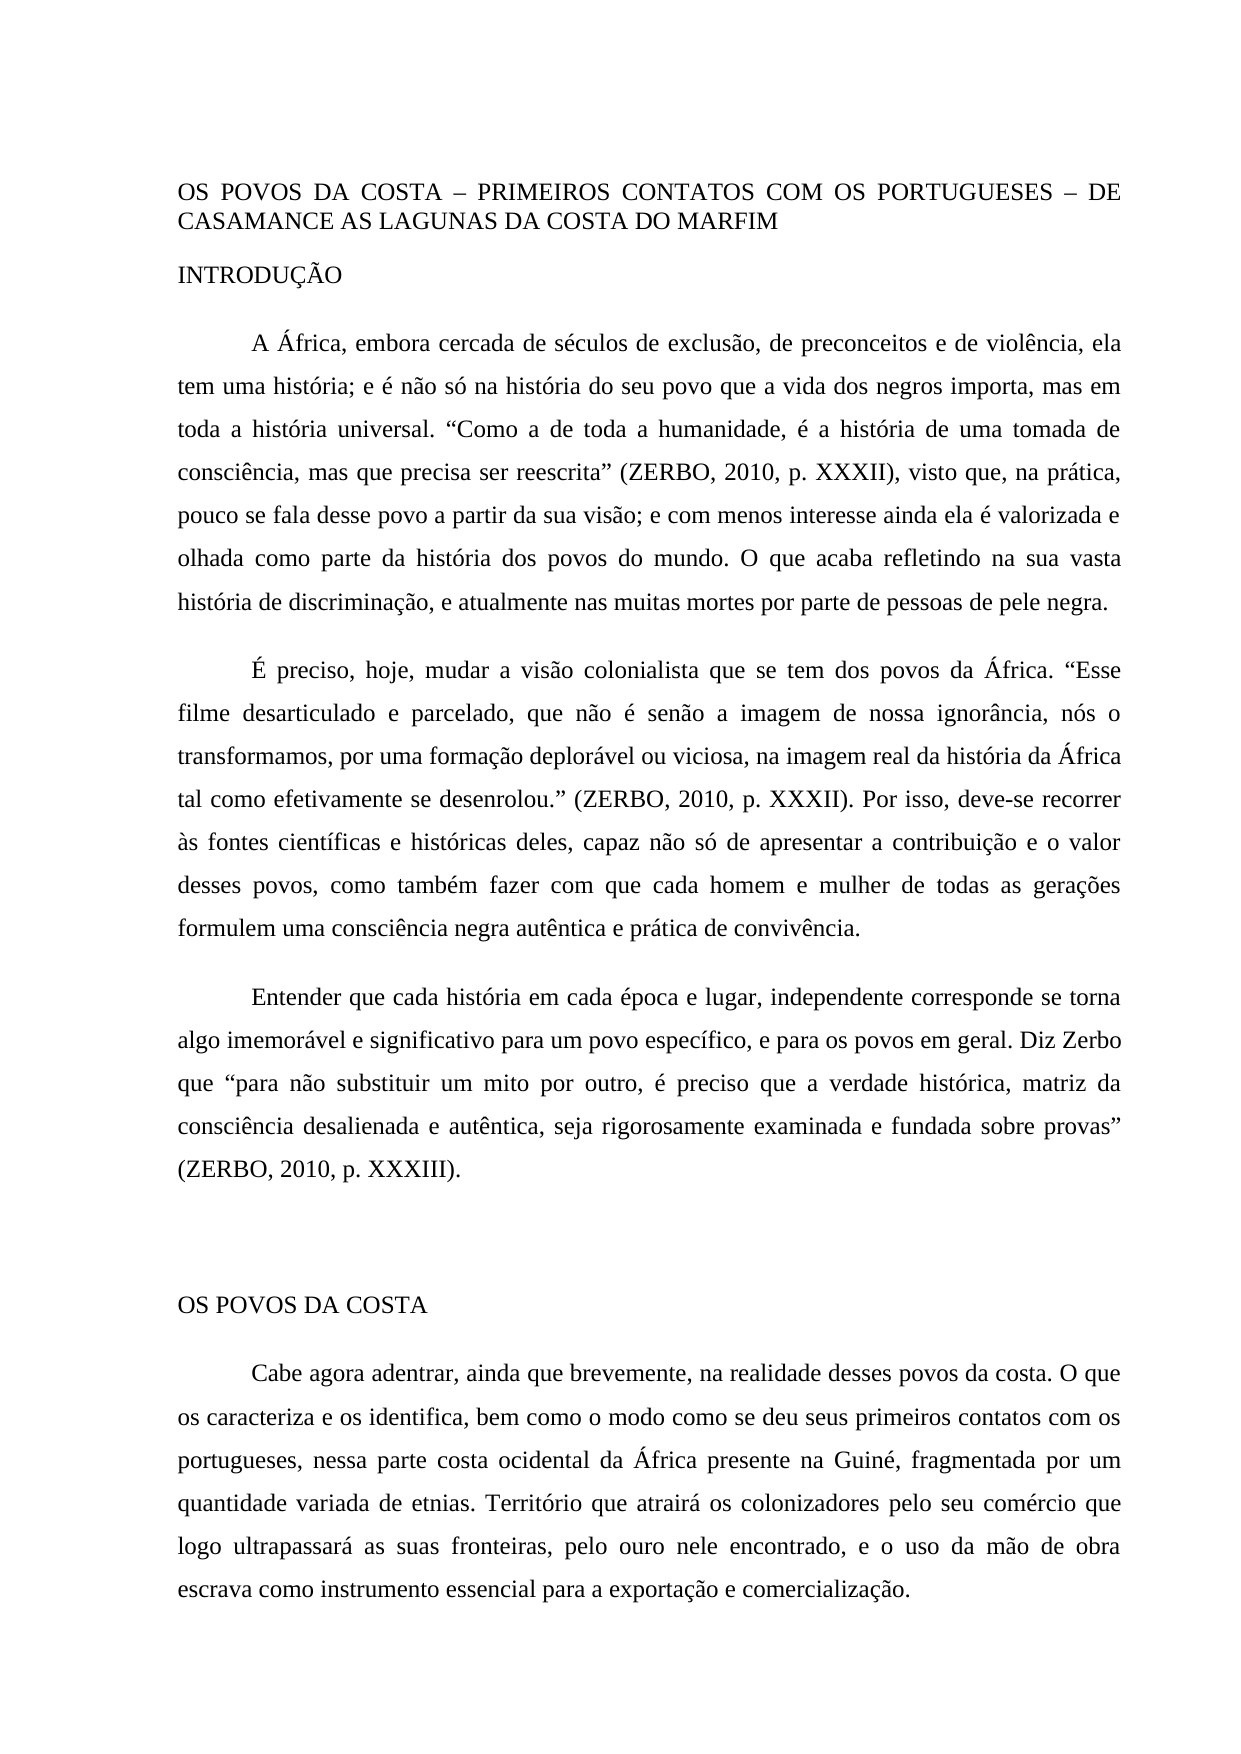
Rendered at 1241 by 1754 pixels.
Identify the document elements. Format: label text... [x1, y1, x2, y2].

text OS POVOS DA COSTA – PRIMEIROS CONTATOS COM OS PORTUGUESES – DE CASAMANCE AS LAGUNAS DA COSTA DO MARFIM [177, 177, 1122, 235]
text Cabe agora adentrar, ainda que brevemente, na realidade desses povos da costa. O que os caracteriza e os identifica, bem como o modo como se deu seus primeiros contatos com os portugueses, nessa parte costa ocidental da África presente na Guiné, fragmentada por um quantidade variada de etnias. Território que atrairá os colonizadores pelo seu comércio que logo ultrapassará as suas fronteiras, pelo ouro nele encontrado, e o uso da mão de obra escrava como instrumento essencial para a exportação e comercialização. [177, 1358, 1122, 1603]
text É preciso, hoje, mudar a visão colonialista que se tem dos povos da África. “Esse filme desarticulado e parcelado, que não é senão a imagem de nossa ignorância, nós o transformamos, por uma formação deplorável ou viciosa, na imagem real da história da África tal como efetivamente se desenrolou.” (ZERBO, 2010, p. XXXII). Por isso, deve-se recorrer às fontes científicas e históricas deles, capaz não só de apresentar a contribuição e o valor desses povos, como também fazer com que cada homem e mulher de todas as gerações formulem uma consciência negra autêntica e prática de convivência. [177, 655, 1122, 942]
text A África, embora cercada de séculos de exclusão, de preconceitos e de violência, ela tem uma história; e é não só na história do seu povo que a vida dos negros importa, mas em toda a história universal. “Como a de toda a humanidade, é a história de uma tomada de consciência, mas que precisa ser reescrita” (ZERBO, 2010, p. XXXII), visto que, na prática, pouco se fala desse povo a partir da sua visão; e com menos interesse ainda ela é valorizada e olhada como parte da história dos povos do mundo. O que acaba refletindo na sua vasta história de discriminação, e atualmente nas muitas mortes por parte de pessoas de pele negra. [177, 328, 1122, 615]
text OS POVOS DA COSTA [177, 1290, 1122, 1319]
text INTRODUÇÃO [177, 260, 1122, 288]
text Entender que cada história em cada época e lugar, independente corresponde se torna algo imemorável e significativo para um povo específico, e para os povos em geral. Diz Zerbo que “para não substituir um mito por outro, é preciso que a verdade histórica, matriz da consciência desalienada e autêntica, seja rigorosamente examinada e fundada sobre provas” (ZERBO, 2010, p. XXXIII). [177, 982, 1122, 1183]
